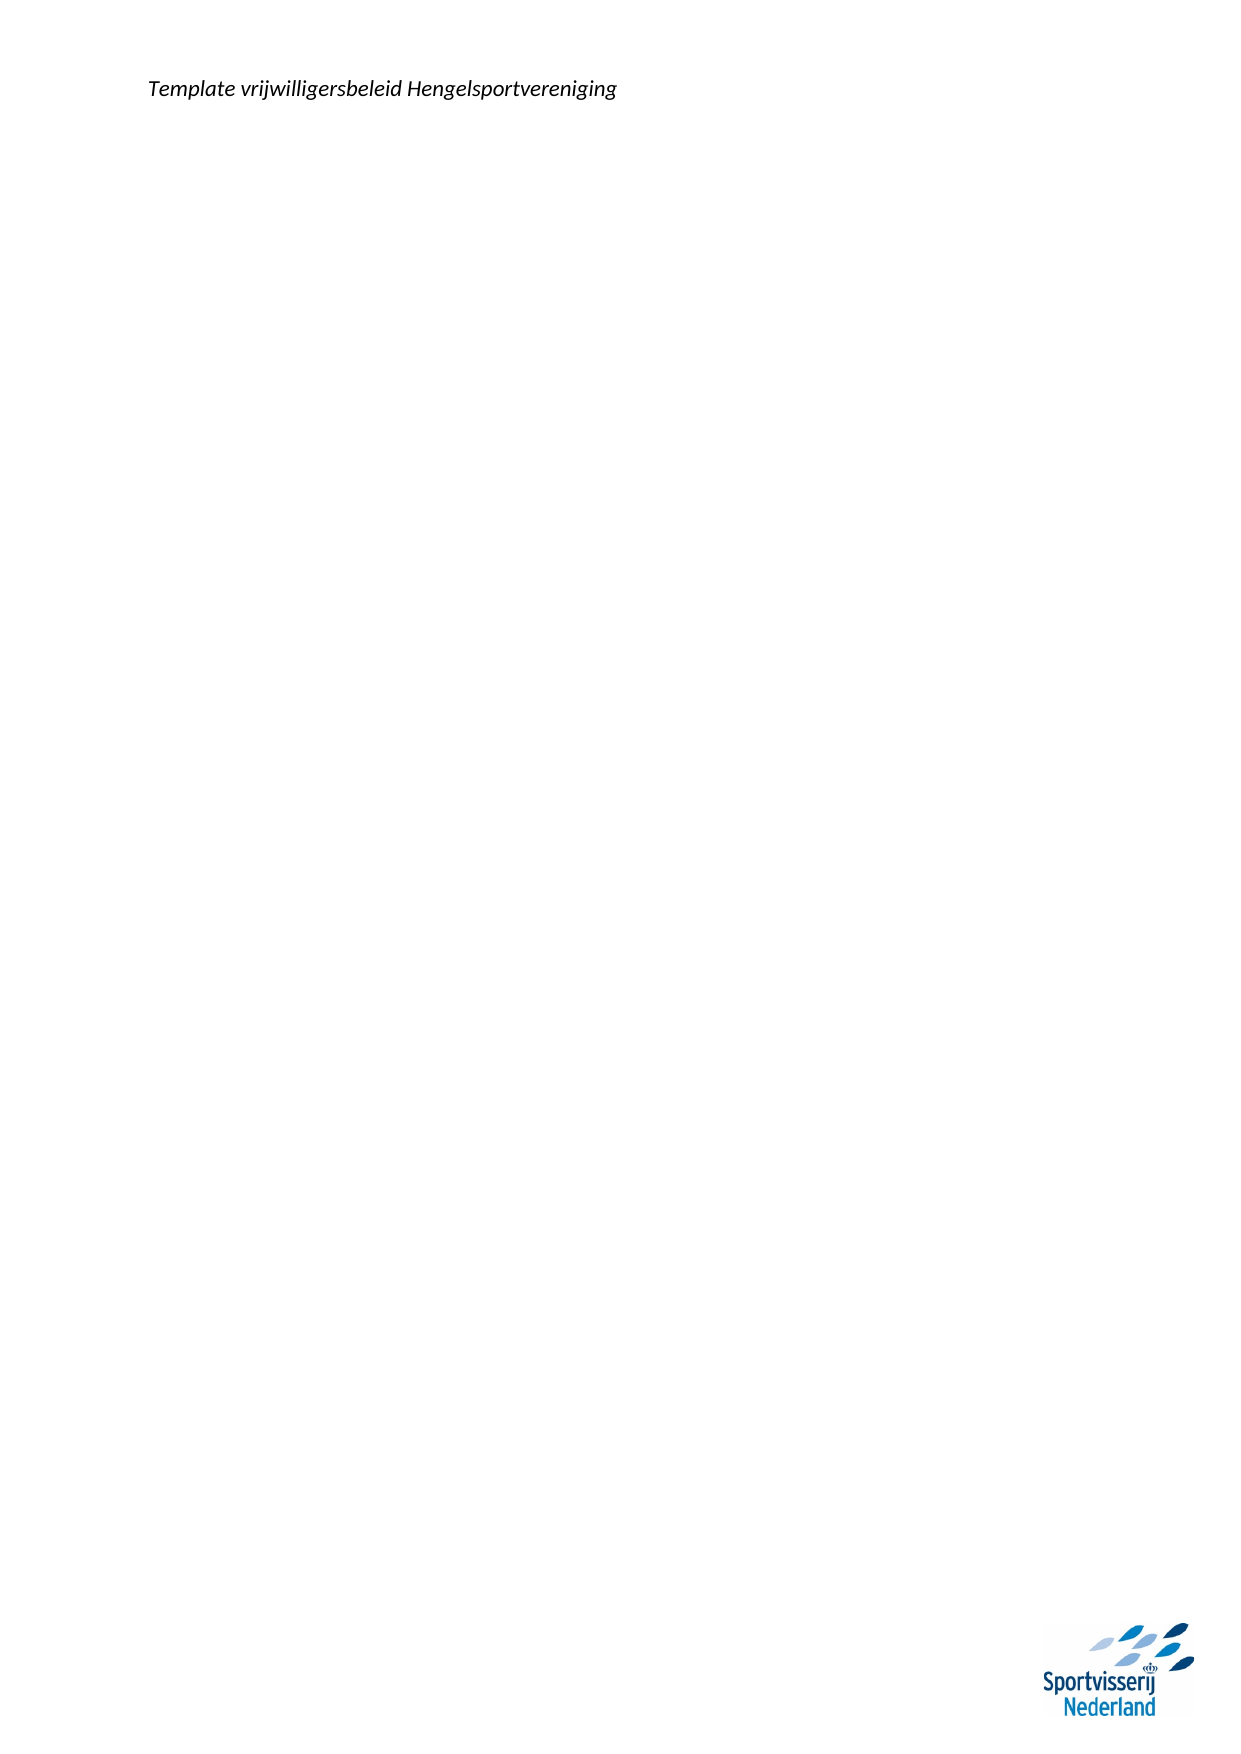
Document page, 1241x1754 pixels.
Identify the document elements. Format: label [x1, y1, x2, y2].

picture [1043, 1623, 1195, 1716]
